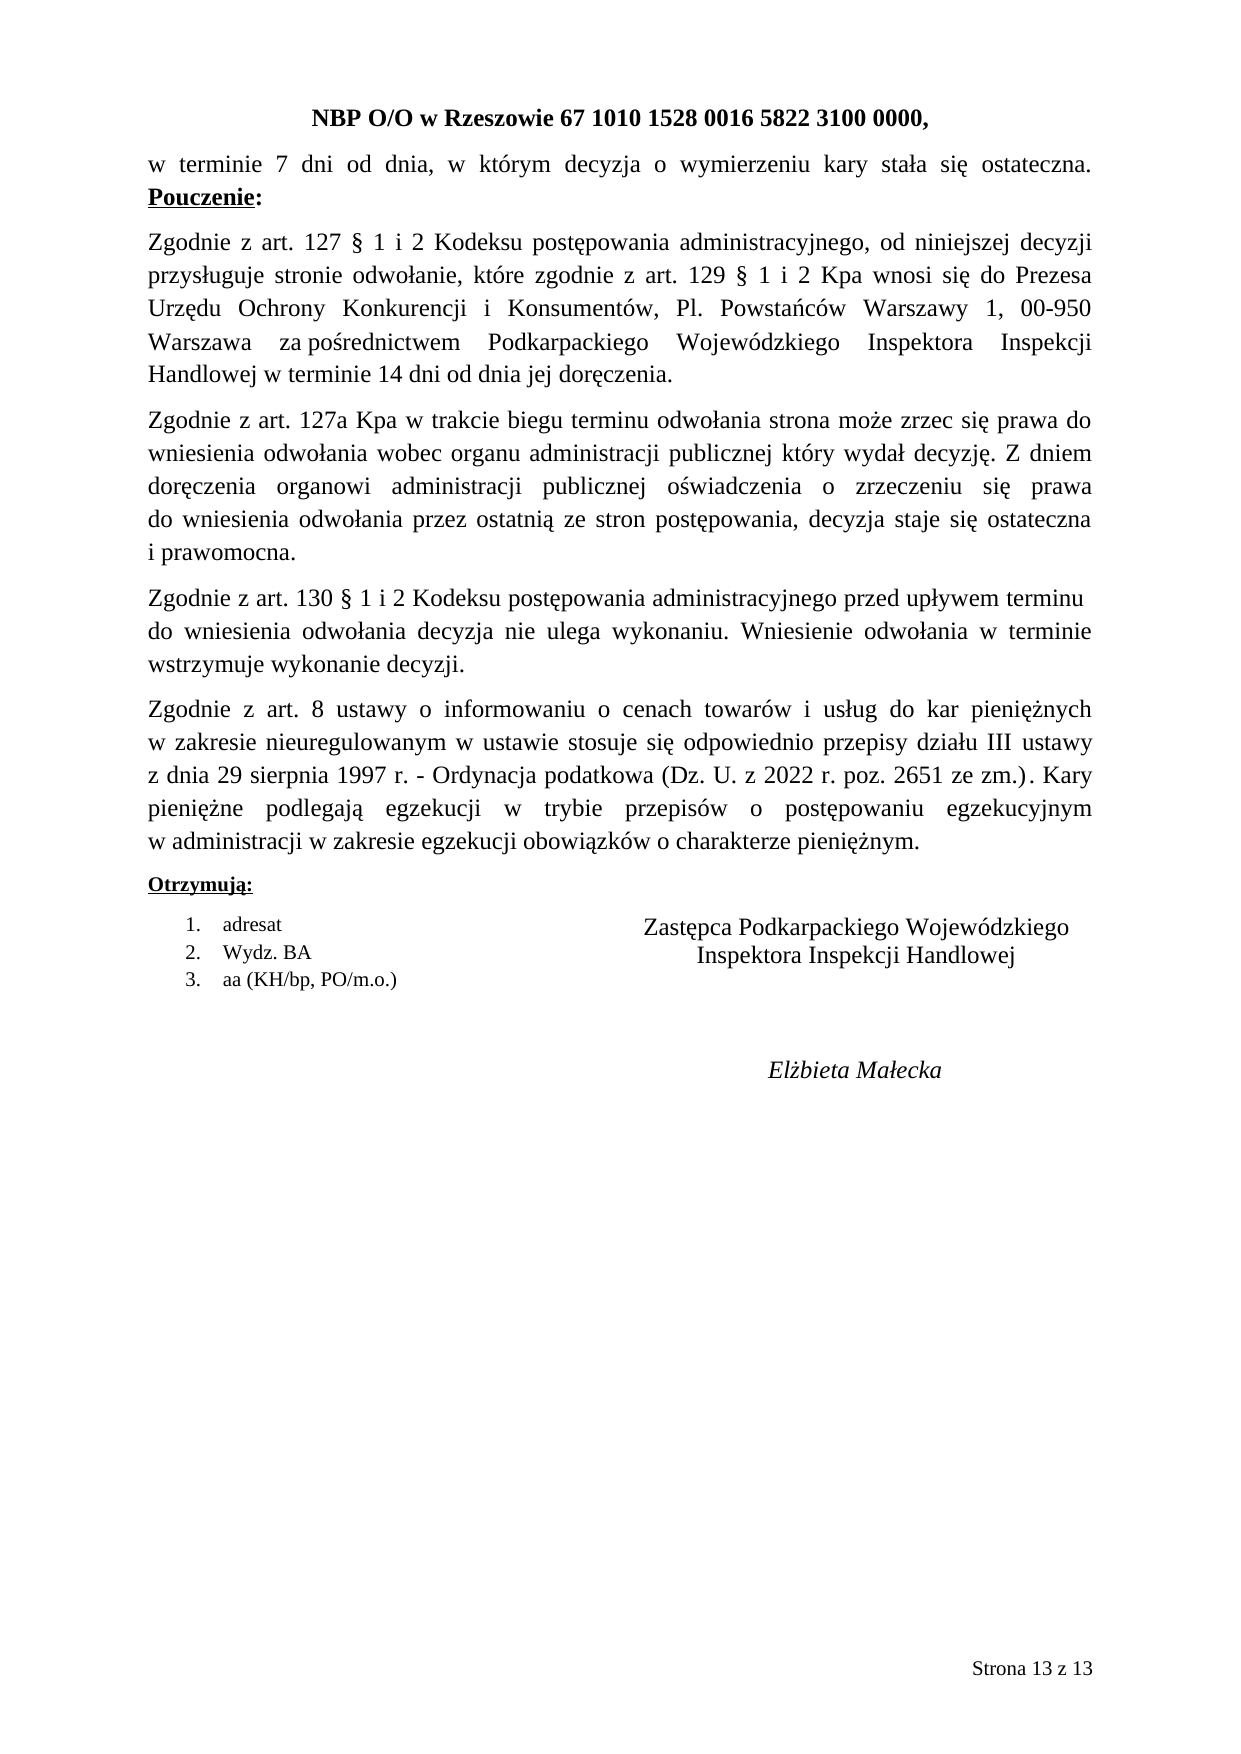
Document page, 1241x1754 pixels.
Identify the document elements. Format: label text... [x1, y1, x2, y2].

text w terminie 7 dni od dnia, w którym decyzja o wymierzeniu kary stała się ostateczna. Pouczenie: [148, 149, 1093, 211]
text Zgodnie z art. 127a Kpa w trakcie biegu terminu odwołania strona może zrzec się prawa do wniesienia odwołania wobec organu administracji publicznej który wydał decyzję. Z dniem doręczenia organowi administracji publicznej oświadczenia o zrzeczeniu się prawa do wniesienia odwołania przez ostatnią ze stron postępowania, decyzja staje się ostateczna i prawomocna. [148, 405, 1093, 566]
text NBP O/O w Rzeszowie 67 1010 1528 0016 5822 3100 0000, [148, 103, 1093, 132]
list adresat [185, 912, 609, 936]
text Zgodnie z art. 8 ustawy o informowaniu o cenach towarów i usług do kar pieniężnych w zakresie nieuregulowanym w ustawie stosuje się odpowiednio przepisy działu III ustawy z dnia 29 sierpnia 1997 r. - Ordynacja podatkowa (Dz. U. z 2022 r. poz. 2651 ze zm.). Kary pieniężne podlegają egzekucji w trybie przepisów o postępowaniu egzekucyjnym w administracji w zakresie egzekucji obowiązków o charakterze pieniężnym. [148, 694, 1093, 855]
text Zgodnie z art. 130 § 1 i 2 Kodeksu postępowania administracyjnego przed upływem terminu do wniesienia odwołania decyzja nie ulega wykonaniu. Wniesienie odwołania w terminie wstrzymuje wykonanie decyzji. [148, 583, 1093, 677]
list aa (KH/bp, PO/m.o.) [185, 967, 609, 991]
text Otrzymują: [148, 872, 1093, 896]
list Wydz. BA [185, 939, 609, 964]
text Zgodnie z art. 127 § 1 i 2 Kodeksu postępowania administracyjnego, od niniejszej decyzji przysługuje stronie odwołanie, które zgodnie z art. 129 § 1 i 2 Kpa wnosi się do Prezesa Urzędu Ochrony Konkurencji i Konsumentów, Pl. Powstańców Warszawy 1, 00-950 Warszawa za pośrednictwem Podkarpackiego Wojewódzkiego Inspektora Inspekcji Handlowej w terminie 14 dni od dnia jej doręczenia. [148, 227, 1093, 388]
